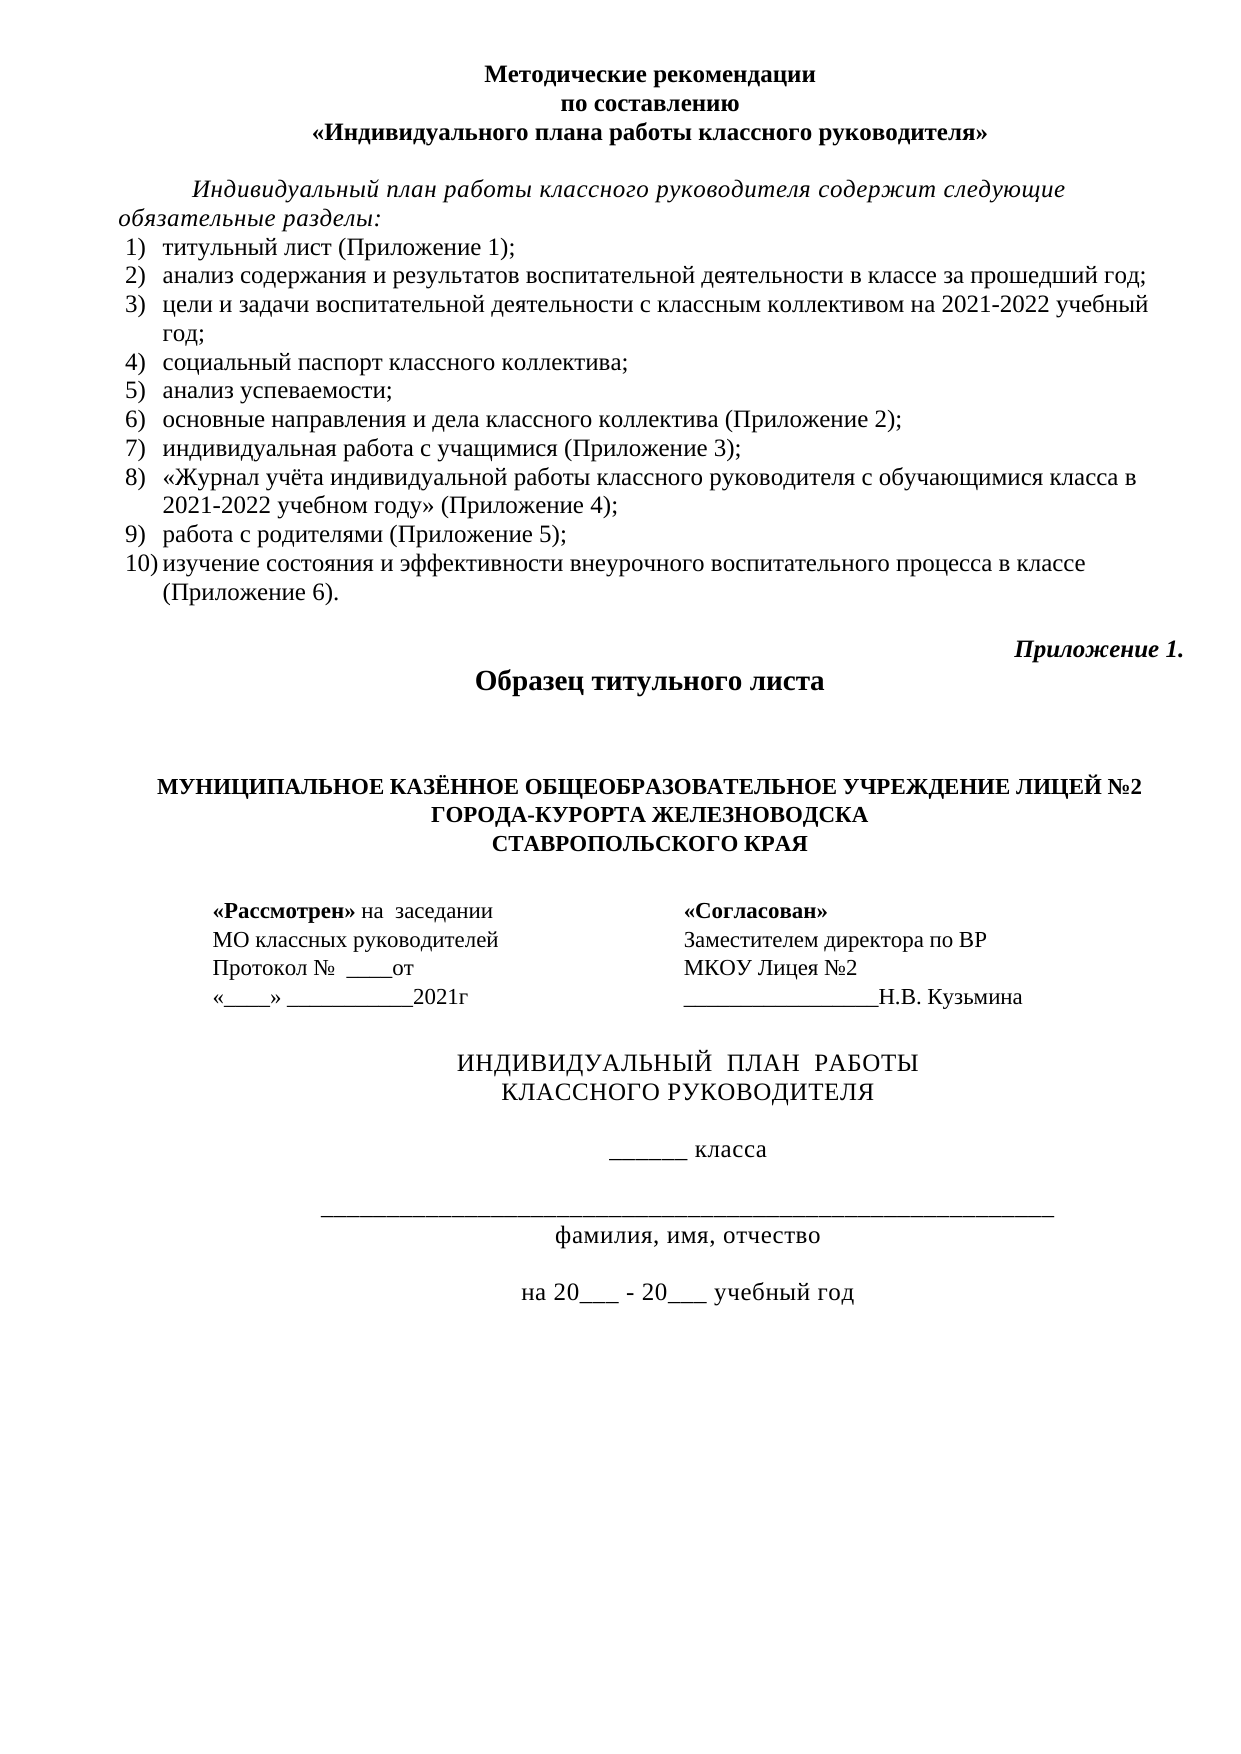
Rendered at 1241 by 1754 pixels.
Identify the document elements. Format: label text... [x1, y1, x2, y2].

list цели и задачи воспитательной деятельности с классным коллективом на 2021-2022 учебный год; [125, 289, 1184, 347]
list анализ успеваемости; [125, 375, 1184, 404]
list «Журнал учёта индивидуальной работы классного руководителя с обучающимися класса в 2021-2022 учебном году» (Приложение 4); [125, 462, 1184, 519]
list основные направления и дела классного коллектива (Приложение 2); [125, 404, 1184, 433]
list индивидуальная работа с учащимися (Приложение 3); [125, 433, 1184, 462]
text фамилия, имя, отчество [118, 1220, 1184, 1249]
text ________________________________________________________ [118, 1191, 1184, 1220]
table_header «Рассмотрен» на заседании МО классных руководителей Протокол № ____от «____» ___________2021г [207, 892, 678, 1017]
text Образец титульного листа [103, 663, 1181, 696]
list изучение состояния и эффективности внеурочного воспитательного процесса в классе (Приложение 6). [125, 548, 1184, 605]
list титульный лист (Приложение 1); [125, 232, 1184, 260]
text СТАВРОПОЛЬСКОГО КРАЯ [118, 829, 1181, 856]
table_header «Согласован» Заместителем директора по ВР МКОУ Лицея №2 _________________Н.В. Кузьмина [678, 892, 1093, 1017]
text ГОРОДА-КУРОРТА ЖЕЛЕЗНОВОДСКА [118, 801, 1181, 827]
text «Индивидуального плана работы классного руководителя» [118, 117, 1181, 145]
list работа с родителями (Приложение 5); [125, 519, 1184, 548]
text Приложение 1. [118, 634, 1184, 663]
text КЛАССНОГО РУКОВОДИТЕЛЯ [118, 1077, 1184, 1106]
list анализ содержания и результатов воспитательной деятельности в классе за прошедший год; [125, 260, 1184, 289]
text ИНДИВИДУАЛЬНЫЙ ПЛАН РАБОТЫ [118, 1048, 1184, 1077]
text ______ класса [118, 1134, 1184, 1163]
text Индивидуальный план работы классного руководителя содержит следующие обязательные разделы: [118, 174, 1184, 232]
text по составлению [118, 88, 1181, 117]
text МУНИЦИПАЛЬНОЕ КАЗЁННОЕ ОБЩЕОБРАЗОВАТЕЛЬНОЕ УЧРЕЖДЕНИЕ ЛИЦЕЙ №2 [118, 773, 1181, 799]
list социальный паспорт классного коллектива; [125, 347, 1184, 375]
text Методические рекомендации [118, 59, 1181, 88]
text на 20___ - 20___ учебный год [118, 1277, 1184, 1306]
